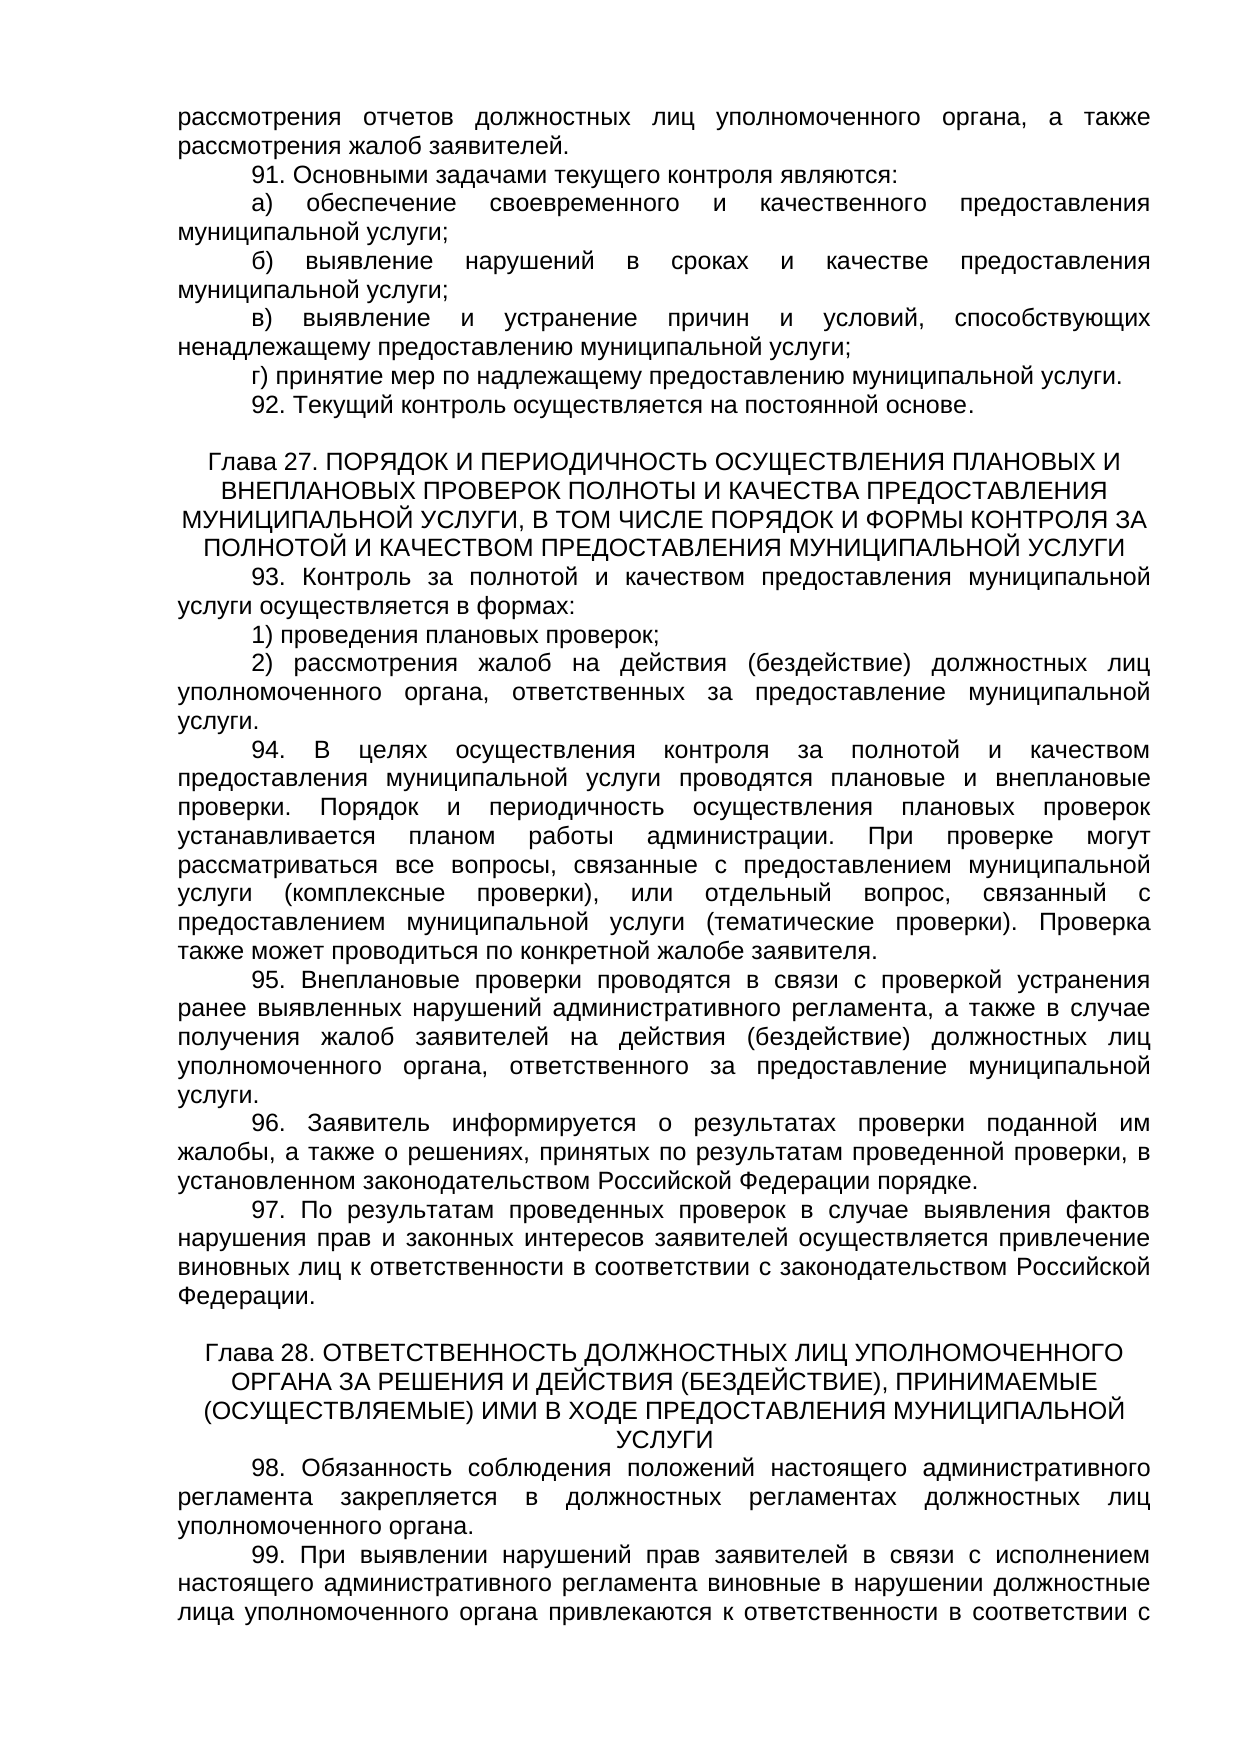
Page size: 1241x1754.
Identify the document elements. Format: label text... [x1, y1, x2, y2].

text Глава 28. ОТВЕТСТВЕННОСТЬ ДОЛЖНОСТНЫХ ЛИЦ УПОЛНОМОЧЕННОГО ОРГАНА ЗА РЕШЕНИЯ И ДЕЙСТВИЯ (БЕЗДЕЙСТВИЕ), ПРИНИМАЕМЫЕ (ОСУЩЕСТВЛЯЕМЫЕ) ИМИ В ХОДЕ ПРЕДОСТАВЛЕНИЯ МУНИЦИПАЛЬНОЙ УСЛУГИ [177, 1338, 1152, 1453]
text 96. Заявитель информируется о результатах проверки поданной им жалобы, а также о решениях, принятых по результатам проведенной проверки, в установленном законодательством Российской Федерации порядке. [177, 1108, 1152, 1195]
text 98. Обязанность соблюдения положений настоящего административного регламента закрепляется в должностных регламентах должностных лиц уполномоченного органа. [177, 1453, 1152, 1540]
text 95. Внеплановые проверки проводятся в связи с проверкой устранения ранее выявленных нарушений административного регламента, а также в случае получения жалоб заявителей на действия (бездействие) должностных лиц уполномоченного органа, ответственного за предоставление муниципальной услуги. [177, 965, 1152, 1108]
text б) выявление нарушений в сроках и качестве предоставления муниципальной услуги; [177, 246, 1152, 303]
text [177, 1540, 1152, 1626]
text 1) проведения плановых проверок; [177, 620, 1152, 648]
text а) обеспечение своевременного и качественного предоставления муниципальной услуги; [177, 188, 1152, 246]
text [177, 102, 1152, 160]
text 94. В целях осуществления контроля за полнотой и качеством предоставления муниципальной услуги проводятся плановые и внеплановые проверки. Порядок и периодичность осуществления плановых проверок устанавливается планом работы администрации. При проверке могут рассматриваться все вопросы, связанные с предоставлением муниципальной услуги (комплексные проверки), или отдельный вопрос, связанный с предоставлением муниципальной услуги (тематические проверки). Проверка также может проводиться по конкретной жалобе заявителя. [177, 735, 1152, 965]
text г) принятие мер по надлежащему предоставлению муниципальной услуги. [177, 361, 1152, 390]
text 92. Текущий контроль осуществляется на постоянной основе. [177, 390, 1152, 418]
text в) выявление и устранение причин и условий, способствующих ненадлежащему предоставлению муниципальной услуги; [177, 303, 1152, 361]
text Глава 27. ПОРЯДОК И ПЕРИОДИЧНОСТЬ ОСУЩЕСТВЛЕНИЯ ПЛАНОВЫХ И ВНЕПЛАНОВЫХ ПРОВЕРОК ПОЛНОТЫ И КАЧЕСТВА ПРЕДОСТАВЛЕНИЯ МУНИЦИПАЛЬНОЙ УСЛУГИ, В ТОМ ЧИСЛЕ ПОРЯДОК И ФОРМЫ КОНТРОЛЯ ЗА ПОЛНОТОЙ И КАЧЕСТВОМ ПРЕДОСТАВЛЕНИЯ МУНИЦИПАЛЬНОЙ УСЛУГИ [177, 447, 1152, 562]
text 97. По результатам проведенных проверок в случае выявления фактов нарушения прав и законных интересов заявителей осуществляется привлечение виновных лиц к ответственности в соответствии с законодательством Российской Федерации. [177, 1195, 1152, 1310]
text 2) рассмотрения жалоб на действия (бездействие) должностных лиц уполномоченного органа, ответственных за предоставление муниципальной услуги. [177, 648, 1152, 735]
text 93. Контроль за полнотой и качеством предоставления муниципальной услуги осуществляется в формах: [177, 562, 1152, 620]
text 91. Основными задачами текущего контроля являются: [177, 160, 1152, 188]
